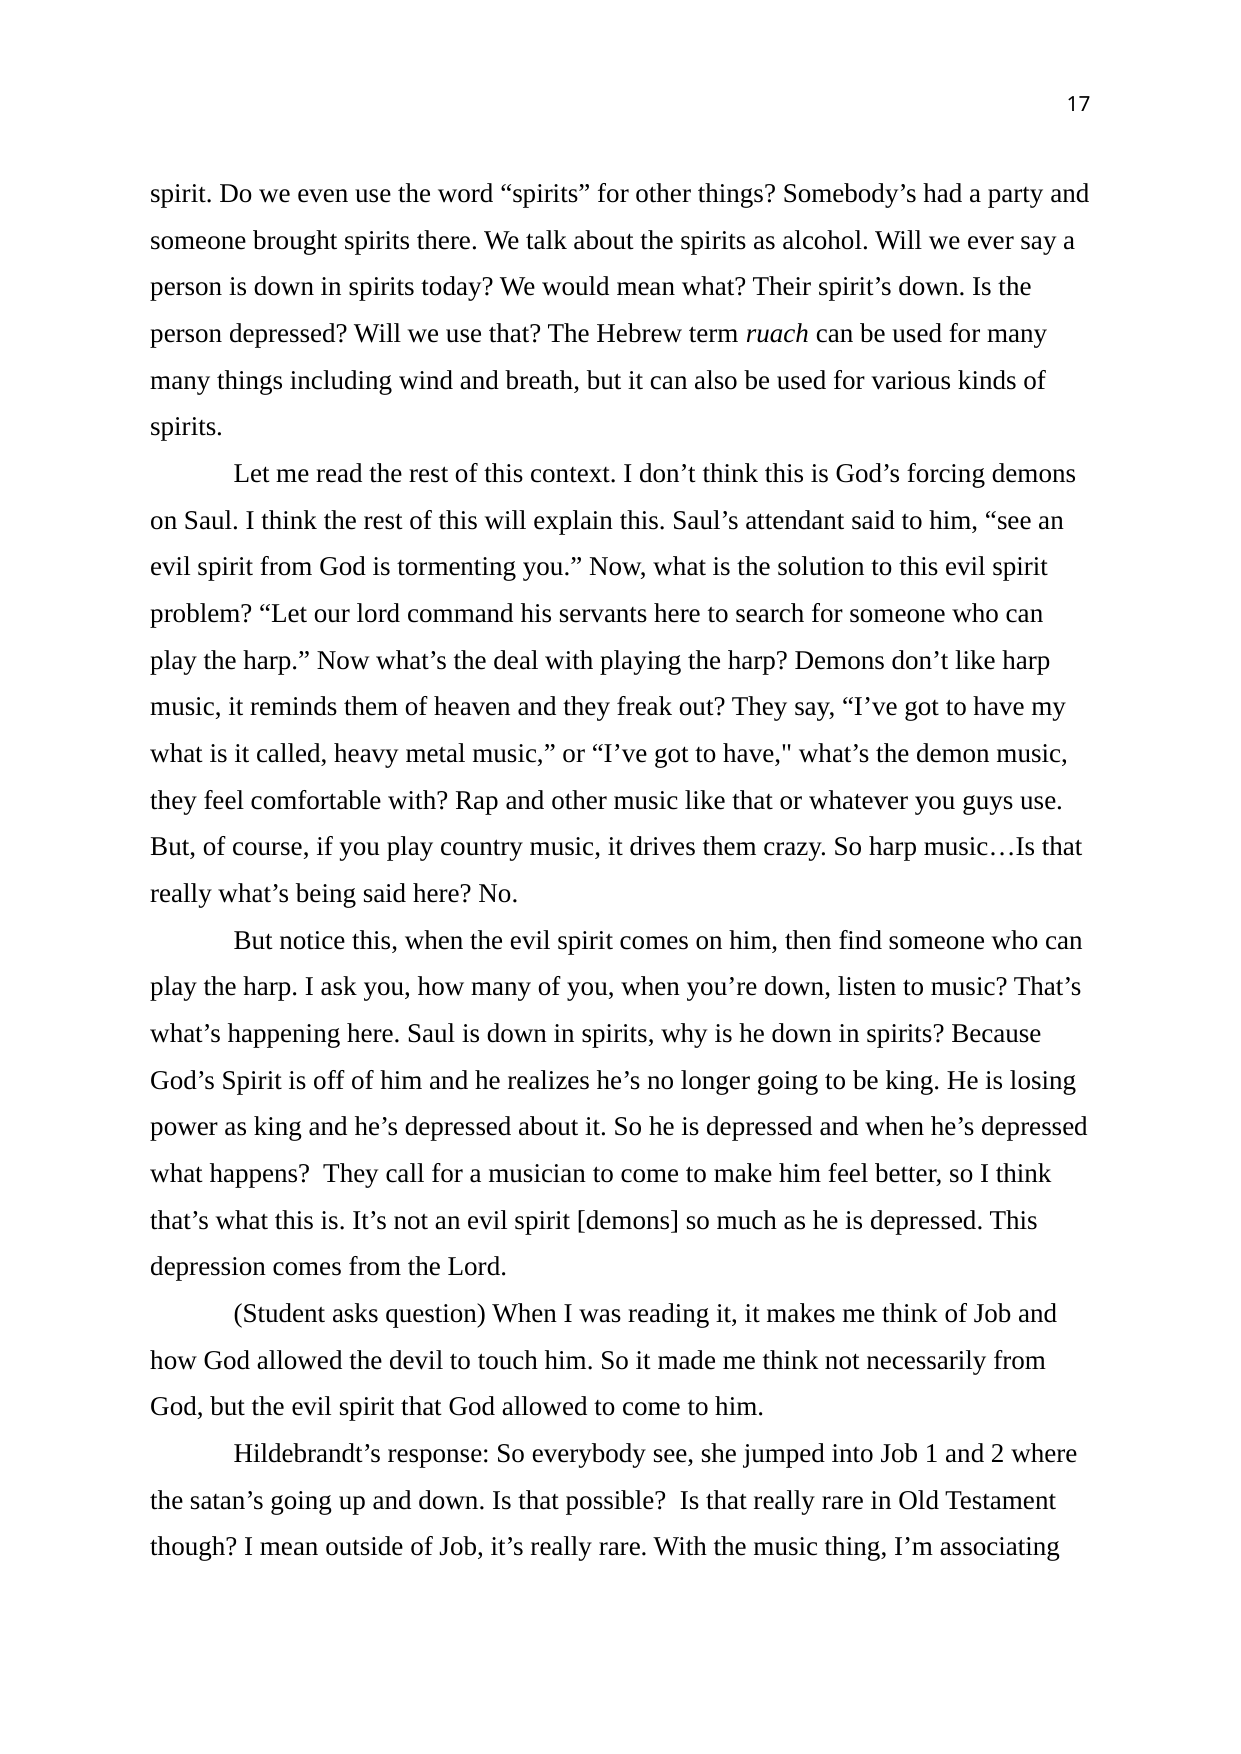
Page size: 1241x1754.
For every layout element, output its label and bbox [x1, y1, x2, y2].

text [150, 177, 1090, 1562]
